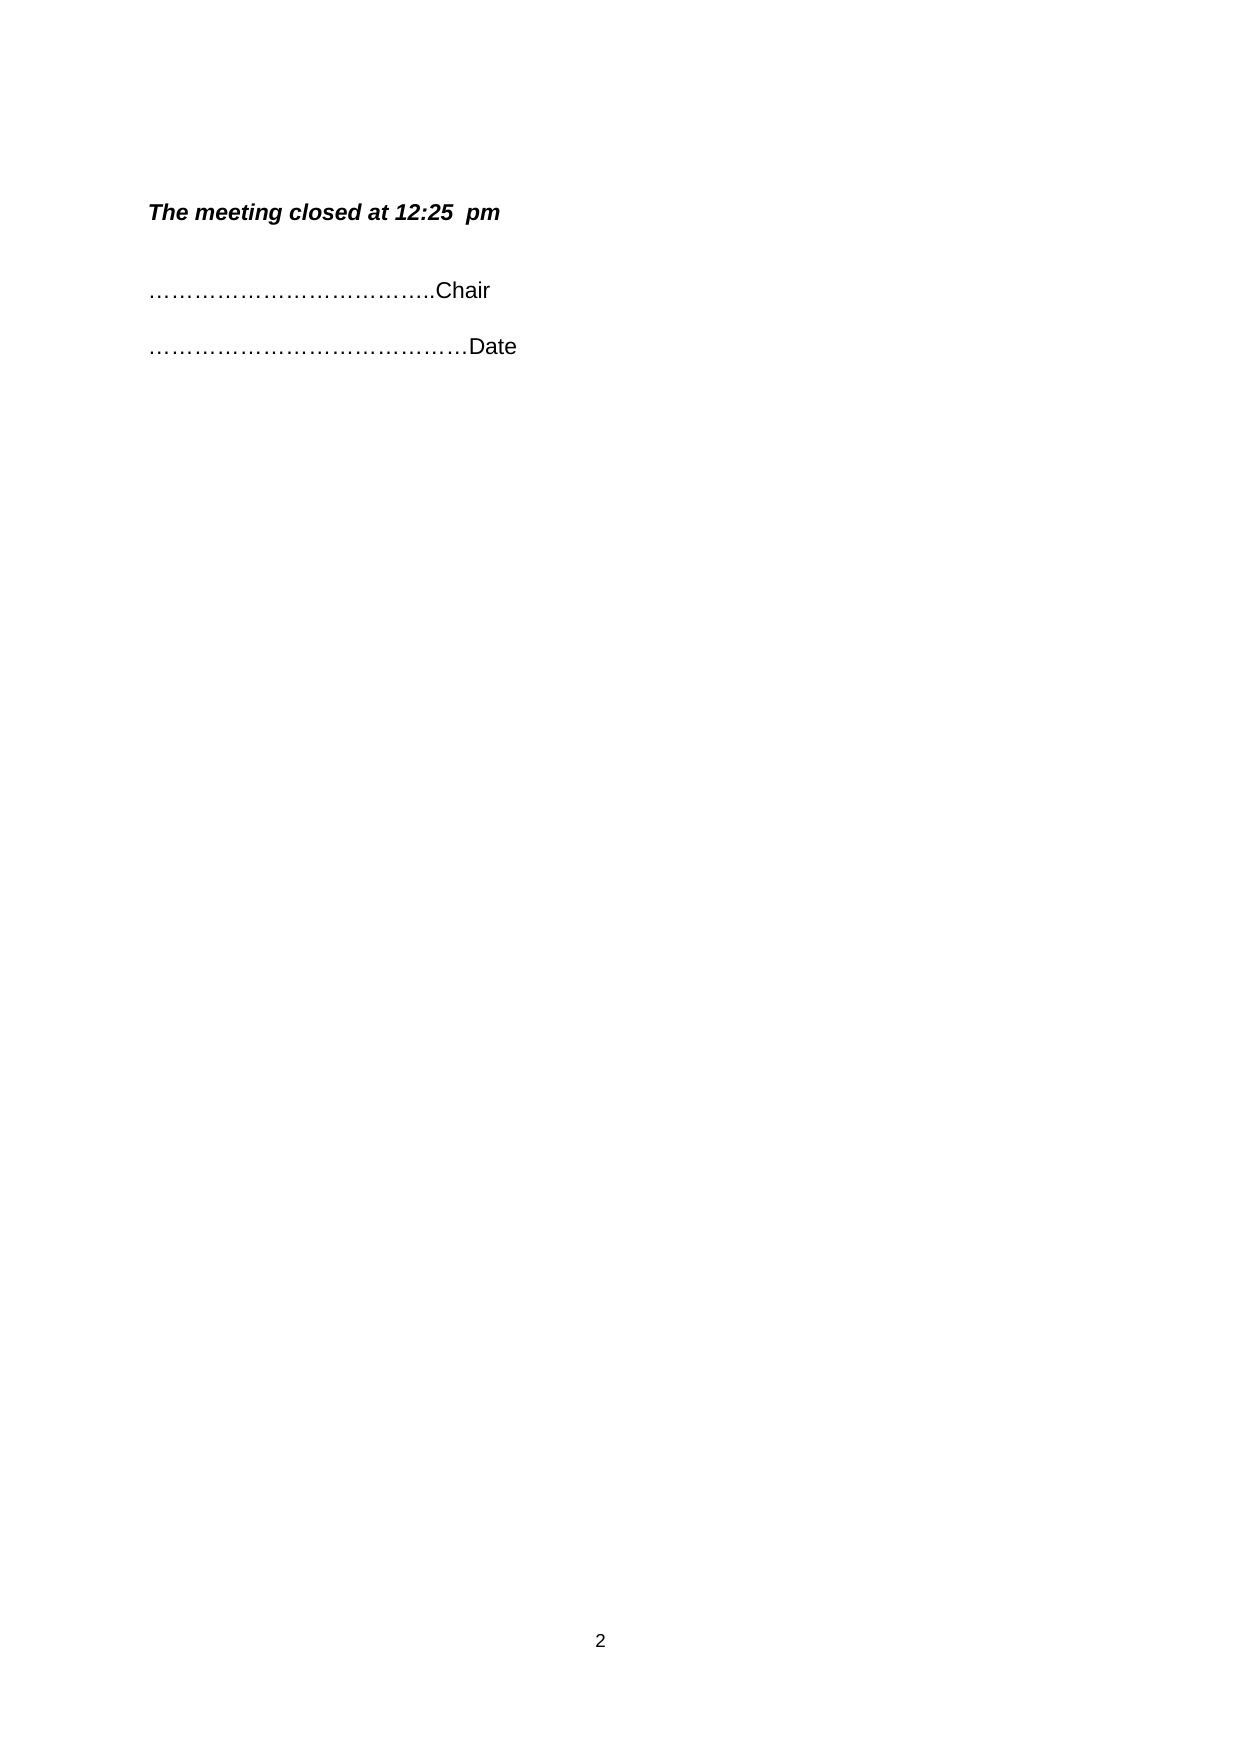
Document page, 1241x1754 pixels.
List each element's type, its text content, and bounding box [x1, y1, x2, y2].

text ……………………………………Date [148, 333, 1053, 359]
text The meeting closed at 12:25 pm [148, 198, 1053, 225]
text ………………………………..Chair [148, 277, 1053, 304]
